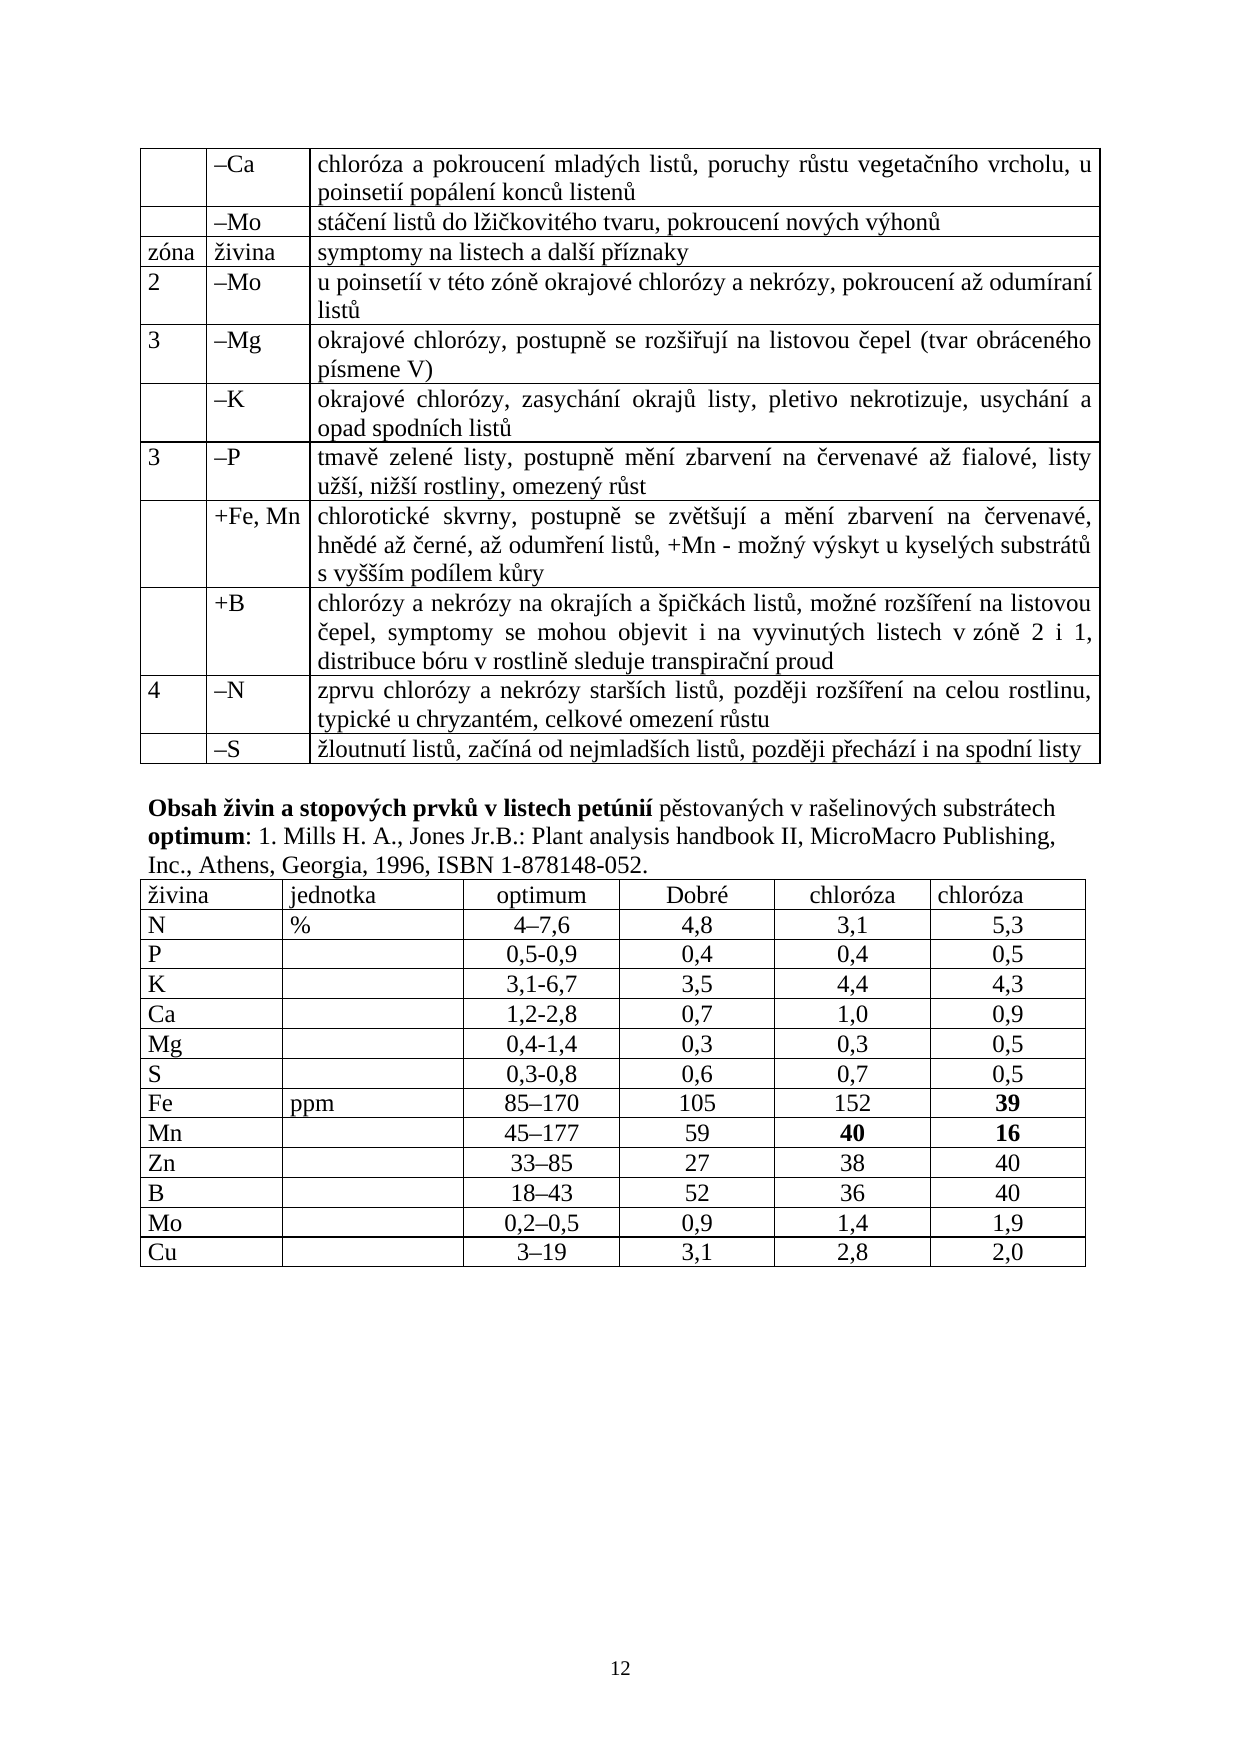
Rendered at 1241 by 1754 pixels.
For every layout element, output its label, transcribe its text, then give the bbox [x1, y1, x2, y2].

table_cell 0,4-1,4 [464, 1029, 619, 1058]
text Obsah živin a stopových prvků v listech petúnií pěstovaných v rašelinových substrátech optimum: 1. Mills H. A., Jones Jr.B.: Plant analysis handbook II, MicroMacro Publishing, Inc., Athens, Georgia, 1996, ISBN 1-878148-052. [148, 793, 1093, 879]
table_cell 2,0 [931, 1238, 1085, 1266]
table_cell živina [207, 237, 309, 266]
table_header chloróza [775, 880, 930, 909]
table_cell 1,0 [775, 999, 930, 1028]
table_cell [283, 999, 463, 1028]
table_cell 0,3-0,8 [464, 1059, 619, 1087]
table_cell –Mo [207, 267, 309, 324]
table_cell 105 [620, 1089, 774, 1117]
table_cell symptomy na listech a další příznaky [311, 237, 1099, 266]
table_cell –K [207, 384, 309, 441]
table_cell 0,9 [931, 999, 1085, 1028]
table_cell –P [207, 443, 309, 500]
table_cell 0,5-0,9 [464, 940, 619, 968]
table_cell –S [207, 734, 309, 763]
table_cell [141, 734, 206, 763]
table_cell 40 [931, 1148, 1085, 1177]
table_cell 4,8 [620, 910, 774, 938]
table_cell 4 [141, 676, 206, 733]
table_cell [283, 969, 463, 998]
table_cell 2 [141, 267, 206, 324]
table_cell 0,5 [931, 1059, 1085, 1087]
table_cell 0,7 [775, 1059, 930, 1087]
table_cell –Mg [207, 325, 309, 383]
table_cell 38 [775, 1148, 930, 1177]
table_cell K [141, 969, 282, 998]
table_cell okrajové chlorózy, postupně se rozšiřují na listovou čepel (tvar obráceného písmene V) [311, 325, 1099, 383]
table_cell 0,4 [775, 940, 930, 968]
table_cell 40 [775, 1118, 930, 1147]
table_header Dobré [620, 880, 774, 909]
table_cell [283, 1059, 463, 1087]
table_cell 0,6 [620, 1059, 774, 1087]
table_cell 0,7 [620, 999, 774, 1028]
table_cell u poinsetíí v této zóně okrajové chlorózy a nekrózy, pokroucení až odumíraní listů [311, 267, 1099, 324]
table_cell 16 [931, 1118, 1085, 1147]
table_cell [141, 501, 206, 587]
table_cell Zn [141, 1148, 282, 1177]
table_cell 3 [141, 443, 206, 500]
table_cell 3 [141, 325, 206, 383]
table_cell 0,4 [620, 940, 774, 968]
table_cell 152 [775, 1089, 930, 1117]
table_cell Ca [141, 999, 282, 1028]
table_cell 2,8 [775, 1238, 930, 1266]
table_cell N [141, 910, 282, 938]
table_cell 36 [775, 1178, 930, 1207]
table_cell [283, 1148, 463, 1177]
table_cell 4,4 [775, 969, 930, 998]
table_cell 40 [931, 1178, 1085, 1207]
table_cell [141, 149, 206, 206]
table_cell 85–170 [464, 1089, 619, 1117]
table_cell 3,5 [620, 969, 774, 998]
table_cell 1,4 [775, 1208, 930, 1236]
table_cell 3,1 [775, 910, 930, 938]
table_cell [283, 1238, 463, 1266]
table_cell B [141, 1178, 282, 1207]
table_cell +B [207, 588, 309, 674]
table_cell –Ca [207, 149, 309, 206]
table_cell 0,3 [775, 1029, 930, 1058]
table_cell 59 [620, 1118, 774, 1147]
table_cell chlorózy a nekrózy na okrajích a špičkách listů, možné rozšíření na listovou čepel, symptomy se mohou objevit i na vyvinutých listech v zóně 2 i 1, distribuce bóru v rostlině sleduje transpirační proud [311, 588, 1099, 674]
table_cell 0,9 [620, 1208, 774, 1236]
table_cell Mo [141, 1208, 282, 1236]
table_cell Fe [141, 1089, 282, 1117]
table_cell –Mo [207, 207, 309, 236]
table_cell [141, 207, 206, 236]
table_cell Cu [141, 1238, 282, 1266]
table_cell S [141, 1059, 282, 1087]
table_cell ppm [283, 1089, 463, 1117]
table_cell –N [207, 676, 309, 733]
table_cell [141, 384, 206, 441]
table_cell 39 [931, 1089, 1085, 1117]
table_cell tmavě zelené listy, postupně mění zbarvení na červenavé až fialové, listy užší, nižší rostliny, omezený růst [311, 443, 1099, 500]
table_cell okrajové chlorózy, zasychání okrajů listy, pletivo nekrotizuje, usychání a opad spodních listů [311, 384, 1099, 441]
table_cell [283, 1029, 463, 1058]
table_cell 0,5 [931, 940, 1085, 968]
table_cell 5,3 [931, 910, 1085, 938]
table_header živina [141, 880, 282, 909]
table_cell chlorotické skvrny, postupně se zvětšují a mění zbarvení na červenavé, hnědé až černé, až odumření listů, +Mn - možný výskyt u kyselých substrátů s vyšším podílem kůry [311, 501, 1099, 587]
table_cell 45–177 [464, 1118, 619, 1147]
table_cell 1,2-2,8 [464, 999, 619, 1028]
table_cell 0,5 [931, 1029, 1085, 1058]
table_cell Mn [141, 1118, 282, 1147]
table_cell 4–7,6 [464, 910, 619, 938]
table_cell zóna [141, 237, 206, 266]
table_cell 4,3 [931, 969, 1085, 998]
table_cell Mg [141, 1029, 282, 1058]
table_cell P [141, 940, 282, 968]
table_header chloróza [931, 880, 1085, 909]
table_cell 0,2–0,5 [464, 1208, 619, 1236]
table_cell [283, 1208, 463, 1236]
table_cell stáčení listů do lžičkovitého tvaru, pokroucení nových výhonů [311, 207, 1099, 236]
table_cell [141, 588, 206, 674]
table_cell +Fe, Mn [207, 501, 309, 587]
table_cell 33–85 [464, 1148, 619, 1177]
table_cell [283, 1178, 463, 1207]
table_cell 3,1-6,7 [464, 969, 619, 998]
table_cell 1,9 [931, 1208, 1085, 1236]
table_cell 27 [620, 1148, 774, 1177]
table_header optimum [464, 880, 619, 909]
table_cell žloutnutí listů, začíná od nejmladších listů, později přechází i na spodní listy [311, 734, 1099, 763]
table_cell 0,3 [620, 1029, 774, 1058]
table_cell 3,1 [620, 1238, 774, 1266]
table_header jednotka [283, 880, 463, 909]
table_cell chloróza a pokroucení mladých listů, poruchy růstu vegetačního vrcholu, u poinsetií popálení konců listenů [311, 149, 1099, 206]
table_cell 18–43 [464, 1178, 619, 1207]
table_cell [283, 1118, 463, 1147]
table_cell zprvu chlorózy a nekrózy starších listů, později rozšíření na celou rostlinu, typické u chryzantém, celkové omezení růstu [311, 676, 1099, 733]
table_cell 52 [620, 1178, 774, 1207]
table_cell 3–19 [464, 1238, 619, 1266]
table_cell [283, 940, 463, 968]
table_cell % [283, 910, 463, 938]
